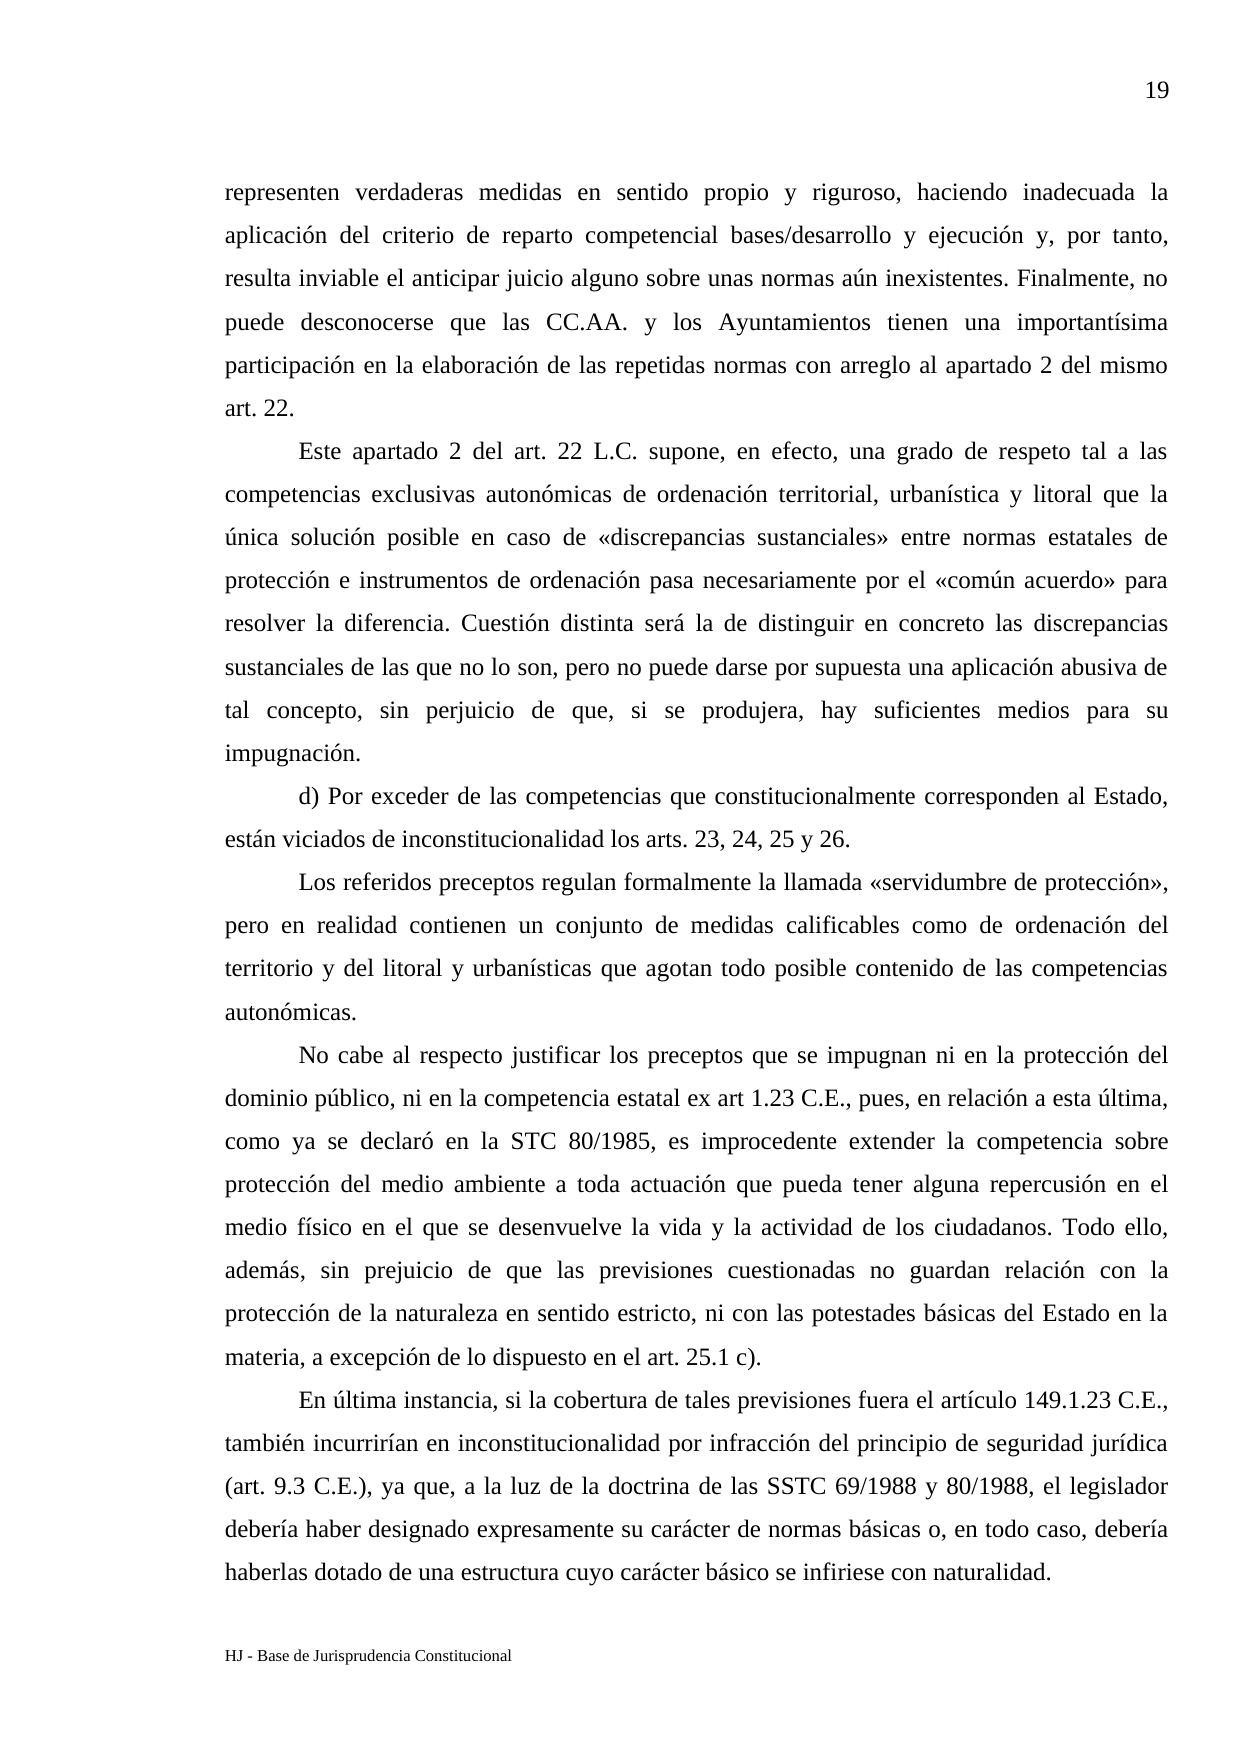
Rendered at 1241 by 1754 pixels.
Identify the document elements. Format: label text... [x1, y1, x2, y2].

text No cabe al respecto justificar los preceptos que se impugnan ni en la protección del dominio público, ni en la competencia estatal ex art 1.23 C.E., pues, en relación a esta última, como ya se declaró en la STC 80/1985, es improcedente extender la competencia sobre protección del medio ambiente a toda actuación que pueda tener alguna repercusión en el medio físico en el que se desenvuelve la vida y la actividad de los ciudadanos. Todo ello, además, sin prejuicio de que las previsiones cuestionadas no guardan relación con la protección de la naturaleza en sentido estricto, ni con las potestades básicas del Estado en la materia, a excepción de lo dispuesto en el art. 25.1 c). [224, 1040, 1169, 1370]
text Este apartado 2 del art. 22 L.C. supone, en efecto, una grado de respeto tal a las competencias exclusivas autonómicas de ordenación territorial, urbanística y litoral que la única solución posible en caso de «discrepancias sustanciales» entre normas estatales de protección e instrumentos de ordenación pasa necesariamente por el «común acuerdo» para resolver la diferencia. Cuestión distinta será la de distinguir en concreto las discrepancias sustanciales de las que no lo son, pero no puede darse por supuesta una aplicación abusiva de tal concepto, sin perjuicio de que, si se produjera, hay suficientes medios para su impugnación. [224, 436, 1169, 767]
text En última instancia, si la cobertura de tales previsiones fuera el artículo 149.1.23 C.E., también incurrirían en inconstitucionalidad por infracción del principio de seguridad jurídica (art. 9.3 C.E.), ya que, a la luz de la doctrina de las SSTC 69/1988 y 80/1988, el legislador debería haber designado expresamente su carácter de normas básicas o, en todo caso, debería haberlas dotado de una estructura cuyo carácter básico se infiriese con naturalidad. [224, 1385, 1169, 1586]
text Los referidos preceptos regulan formalmente la llamada «servidumbre de protección», pero en realidad contienen un conjunto de medidas calificables como de ordenación del territorio y del litoral y urbanísticas que agotan todo posible contenido de las competencias autonómicas. [224, 867, 1169, 1025]
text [224, 177, 1169, 422]
text d) Por exceder de las competencias que constitucionalmente corresponden al Estado, están viciados de inconstitucionalidad los arts. 23, 24, 25 y 26. [224, 781, 1169, 853]
